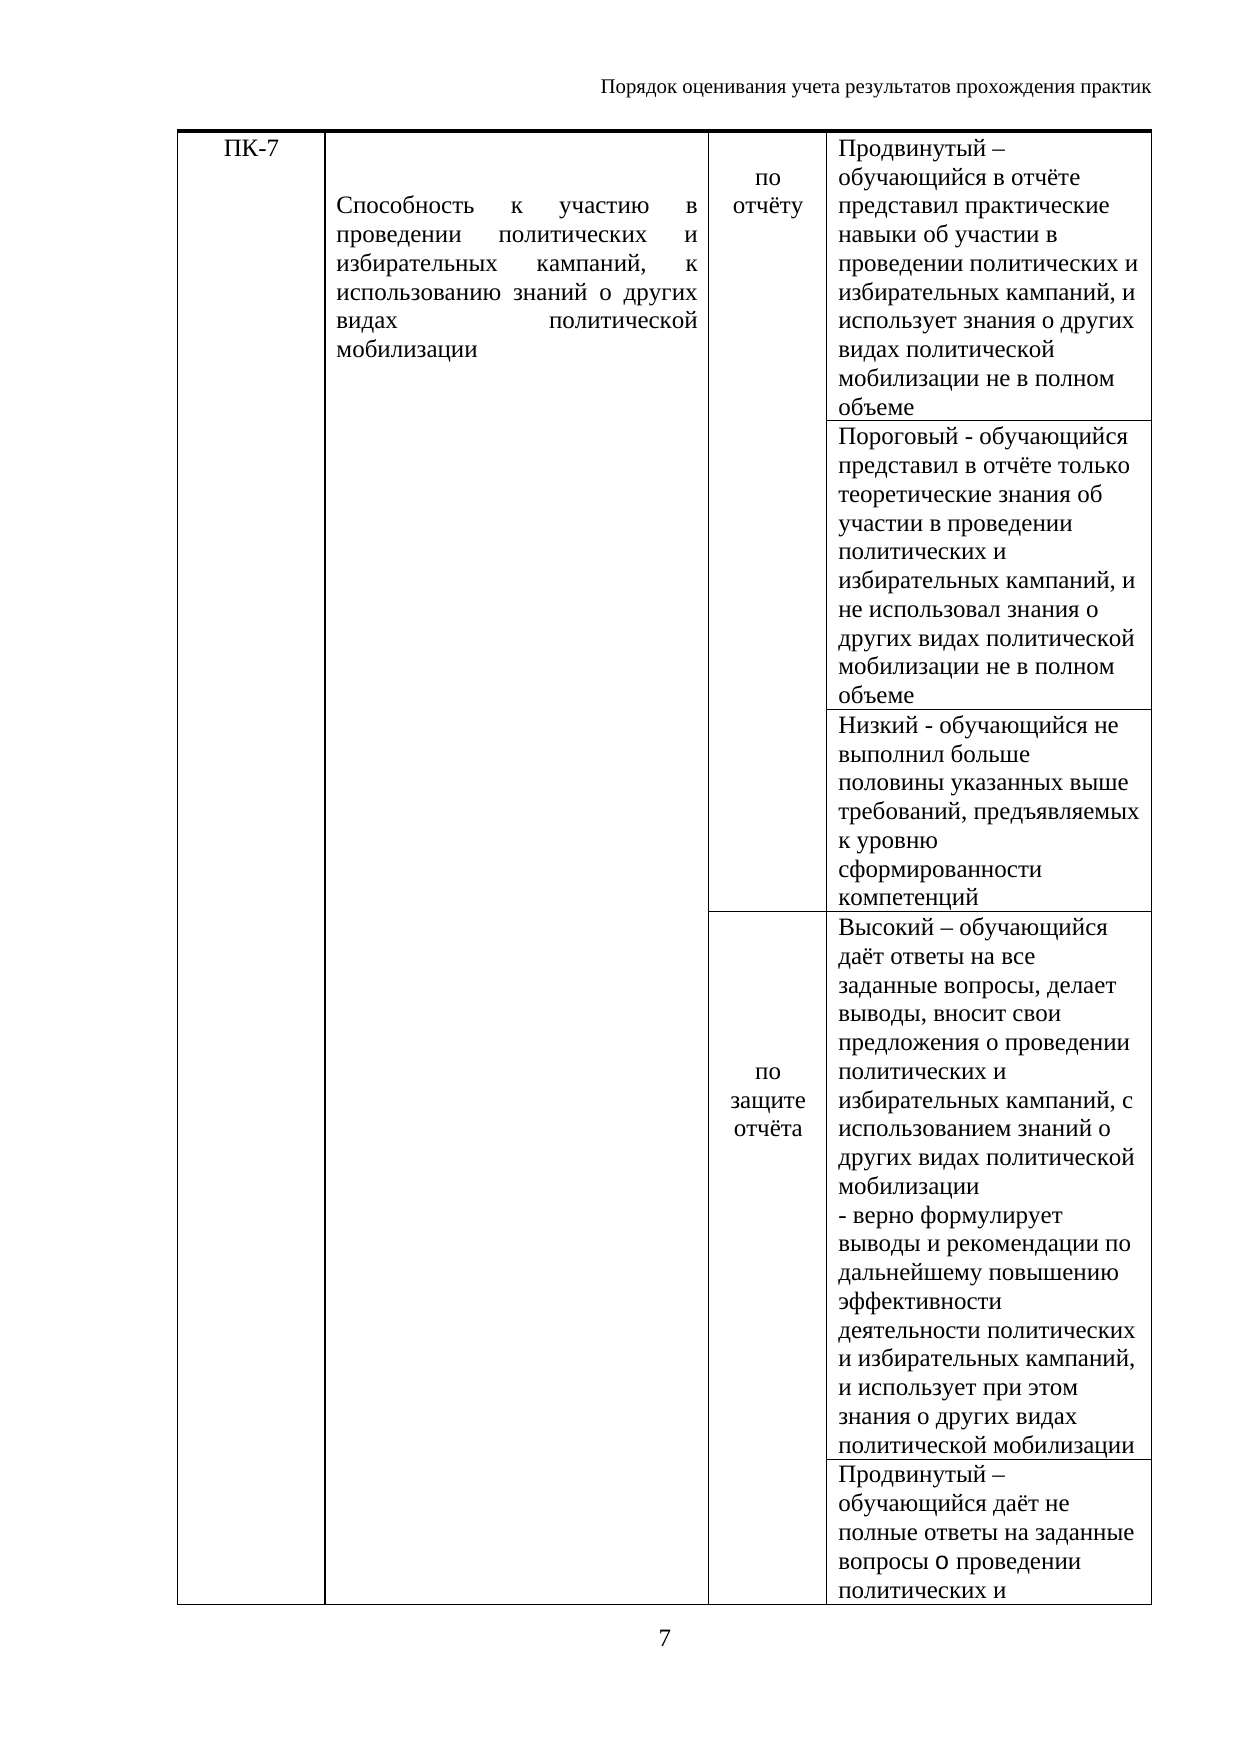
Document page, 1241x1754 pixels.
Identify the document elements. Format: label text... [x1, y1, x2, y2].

table_cell Высокий – обучающийся даёт ответы на все заданные вопросы, делает выводы, вносит свои предложения о проведении политических и избирательных кампаний, с использованием знаний о других видах политической мобилизации - верно формулирует выводы и рекомендации по дальнейшему повышению эффективности деятельности политических и избирательных кампаний, и использует при этом знания о других видах политической мобилизации [827, 912, 1151, 1458]
table_cell по защите отчёта [709, 912, 826, 1603]
table_cell Пороговый - обучающийся представил в отчёте только теоретические знания об участии в проведении политических и избирательных кампаний, и не использовал знания о других видах политической мобилизации не в полном объеме [827, 421, 1151, 709]
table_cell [827, 1460, 1151, 1603]
table_cell ПК-7 [178, 133, 324, 1603]
table_cell Низкий - обучающийся не выполнил больше половины указанных выше требований, предъявляемых к уровню сформированности компетенций [827, 710, 1151, 911]
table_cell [326, 133, 708, 1603]
table_cell по отчёту [709, 133, 826, 911]
table_cell Продвинутый – обучающийся в отчёте представил практические навыки об участии в проведении политических и избирательных кампаний, и использует знания о других видах политической мобилизации не в полном объеме [827, 133, 1151, 420]
